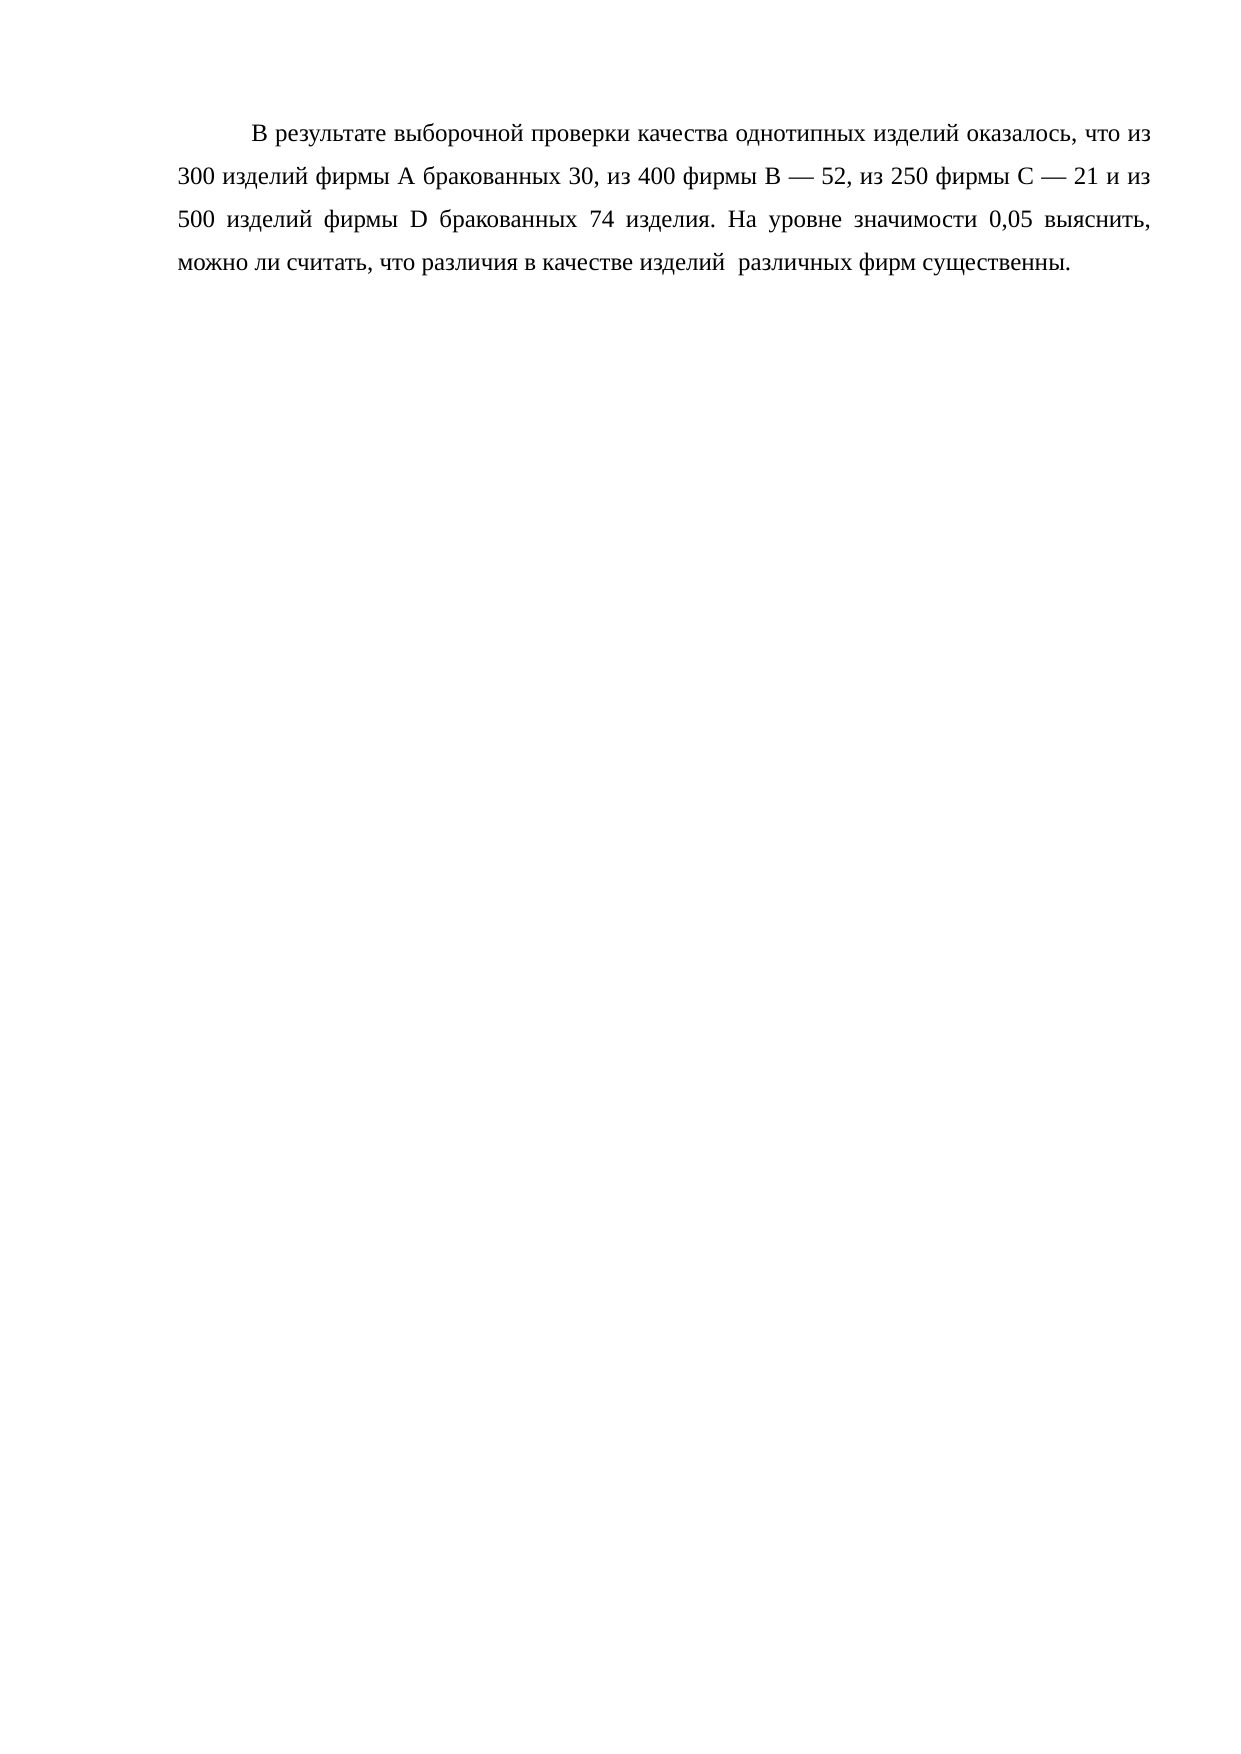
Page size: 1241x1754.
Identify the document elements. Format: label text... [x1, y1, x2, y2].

text В результате выборочной проверки качества однотипных изделий оказалось, что из 300 изделий фирмы А бракованных 30, из 400 фирмы В — 52, из 250 фирмы С — 21 и из 500 изделий фирмы D бракованных 74 изделия. На уровне значимости 0,05 выяснить, можно ли считать, что различия в качестве изделий различных фирм существенны. [177, 118, 1152, 276]
